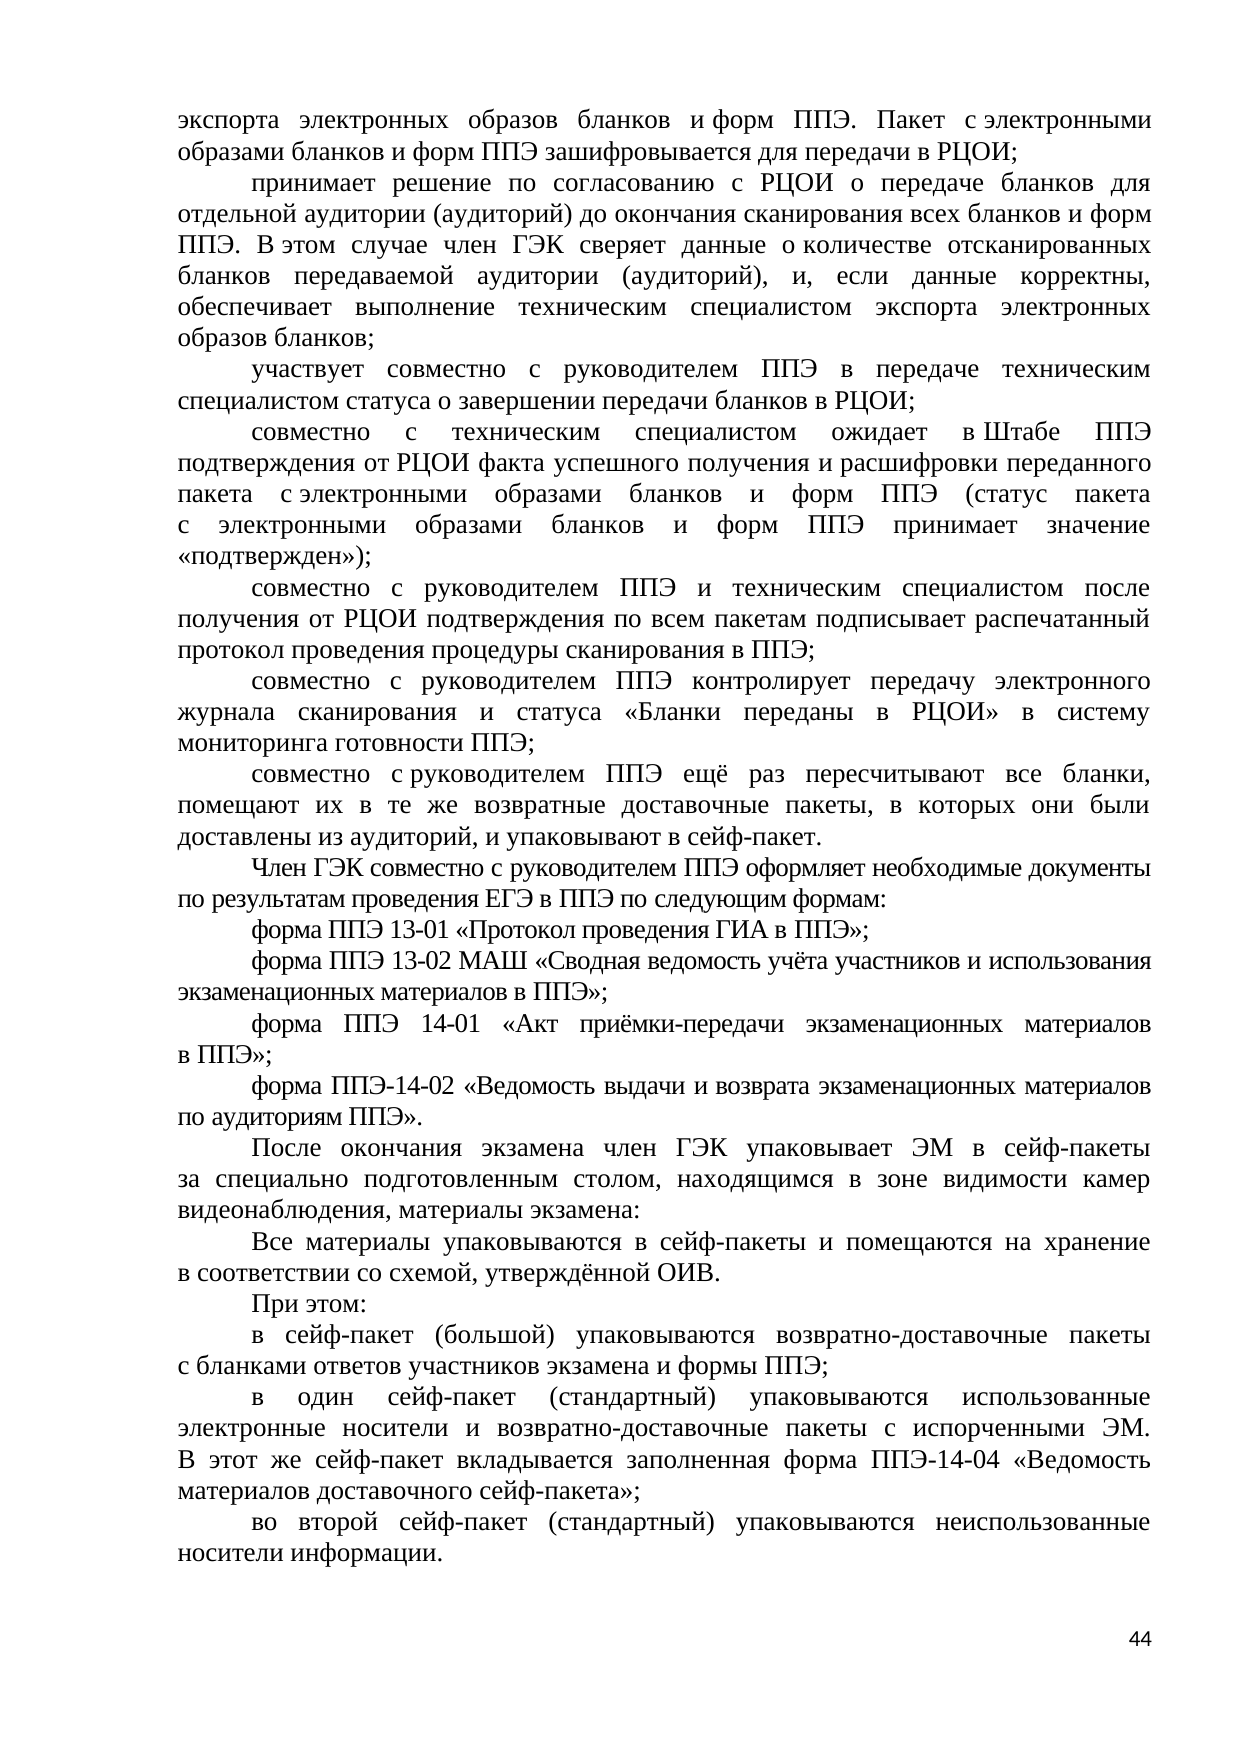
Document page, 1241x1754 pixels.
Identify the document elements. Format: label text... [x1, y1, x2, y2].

text Все материалы упаковываются в сейф-пакеты и помещаются на хранение в соответствии со схемой, утверждённой ОИВ. [177, 1225, 1152, 1287]
text форма ППЭ 14-01 «Акт приёмки-передачи экзаменационных материалов в ППЭ»; [177, 1007, 1152, 1069]
text форма ППЭ 13-02 МАШ «Сводная ведомость учёта участников и использования экзаменационных материалов в ППЭ»; [177, 944, 1152, 1007]
text принимает решение по согласованию с РЦОИ о передаче бланков для отдельной аудитории (аудиторий) до окончания сканирования всех бланков и форм ППЭ. В этом случае член ГЭК сверяет данные о количестве отсканированных бланков передаваемой аудитории (аудиторий), и, если данные корректны, обеспечивает выполнение техническим специалистом экспорта электронных образов бланков; [177, 166, 1152, 353]
text совместно с техническим специалистом ожидает в Штабе ППЭ подтверждения от РЦОИ факта успешного получения и расшифровки переданного пакета с электронными образами бланков и форм ППЭ (статус пакета с электронными образами бланков и форм ППЭ принимает значение «подтвержден»); [177, 415, 1152, 571]
text форма ППЭ-14-02 «Ведомость выдачи и возврата экзаменационных материалов по аудиториям ППЭ». [177, 1069, 1152, 1131]
text При этом: [177, 1287, 1152, 1318]
text совместно с руководителем ППЭ и техническим специалистом после получения от РЦОИ подтверждения по всем пакетам подписывает распечатанный протокол проведения процедуры сканирования в ППЭ; [177, 571, 1152, 664]
text в сейф-пакет (большой) упаковываются возвратно-доставочные пакеты с бланками ответов участников экзамена и формы ППЭ; [177, 1318, 1152, 1380]
text в один сейф-пакет (стандартный) упаковываются использованные электронные носители и возвратно-доставочные пакеты с испорченными ЭМ. В этот же сейф-пакет вкладывается заполненная форма ППЭ-14-04 «Ведомость материалов доставочного сейф-пакета»; [177, 1380, 1152, 1505]
text форма ППЭ 13-01 «Протокол проведения ГИА в ППЭ»; [177, 913, 1152, 944]
text участвует совместно с руководителем ППЭ в передаче техническим специалистом статуса о завершении передачи бланков в РЦОИ; [177, 353, 1152, 415]
text совместно с руководителем ППЭ ещё раз пересчитывают все бланки, помещают их в те же возвратные доставочные пакеты, в которых они были доставлены из аудиторий, и упаковывают в сейф-пакет. [177, 757, 1152, 851]
text во второй сейф-пакет (стандартный) упаковываются неиспользованные носители информации. [177, 1505, 1152, 1567]
text совместно с руководителем ППЭ контролирует передачу электронного журнала сканирования и статуса «Бланки переданы в РЦОИ» в систему мониторинга готовности ППЭ; [177, 664, 1152, 757]
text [177, 103, 1152, 166]
text После окончания экзамена член ГЭК упаковывает ЭМ в сейф-пакеты за специально подготовленным столом, находящимся в зоне видимости камер видеонаблюдения, материалы экзамена: [177, 1131, 1152, 1225]
text Член ГЭК совместно с руководителем ППЭ оформляет необходимые документы по результатам проведения ЕГЭ в ППЭ по следующим формам: [177, 851, 1152, 913]
